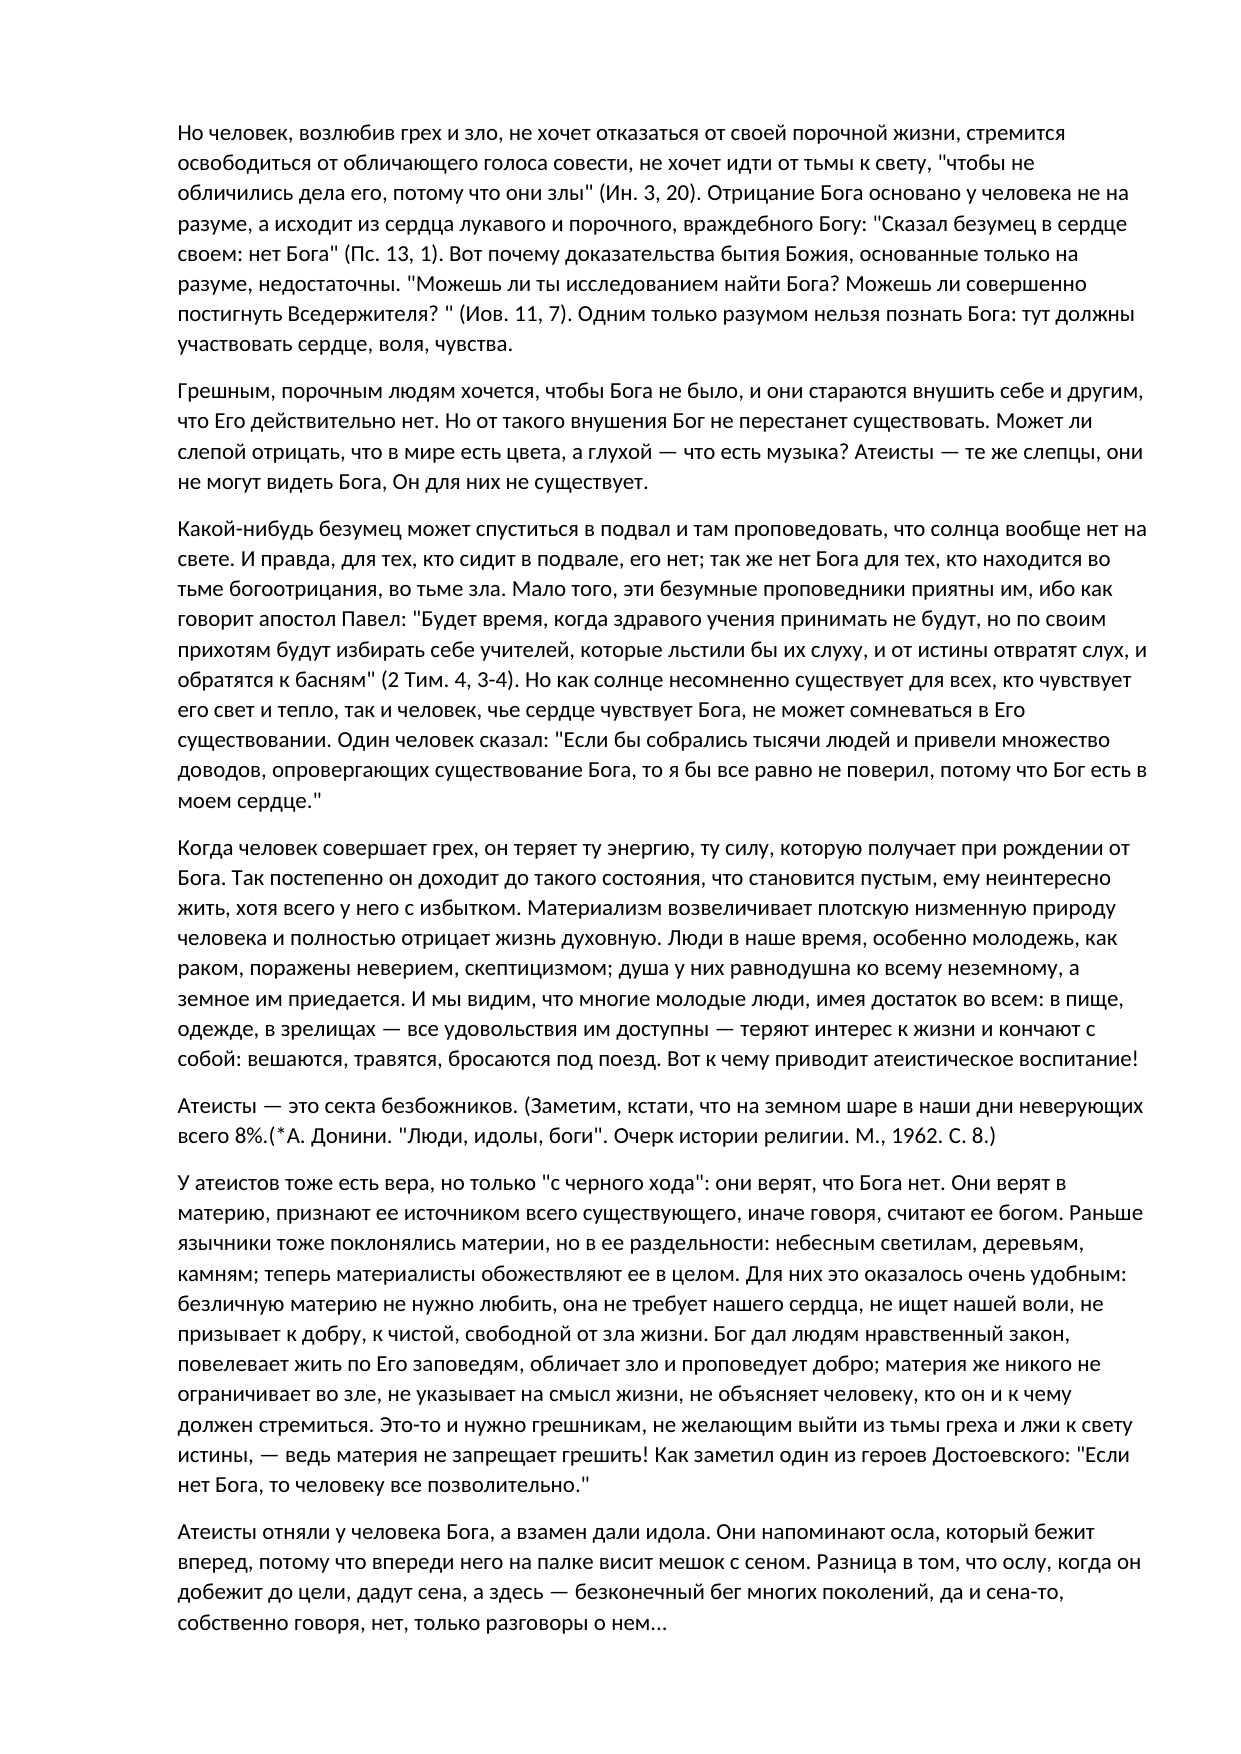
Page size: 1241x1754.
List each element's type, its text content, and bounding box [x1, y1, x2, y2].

text У атеистов тоже есть вера, но только "с черного хода": они верят, что Бога нет. Они верят в материю, признают ее источником всего существующего, иначе говоря, считают ее богом. Раньше язычники тоже поклонялись материи, но в ее раздельности: небесным светилам, деревьям, камням; теперь материалисты обожествляют ее в целом. Для них это оказалось очень удобным: безличную материю не нужно любить, она не требует нашего сердца, не ищет нашей воли, не призывает к добру, к чистой, свободной от зла жизни. Бог дал людям нравственный закон, повелевает жить по Его заповедям, обличает зло и проповедует добро; материя же никого не ограничивает во зле, не указывает на смысл жизни, не объясняет человеку, кто он и к чему должен стремиться. Это-то и нужно грешникам, не желающим выйти из тьмы греха и лжи к свету истины, — ведь материя не запрещает грешить! Как заметил один из героев Достоевского: "Если нет Бога, то человеку все позволительно." [177, 1168, 1152, 1498]
text Какой-нибудь безумец может спуститься в подвал и там проповедовать, что солнца вообще нет на свете. И правда, для тех, кто сидит в подвале, его нет; так же нет Бога для тех, кто находится во тьме богоотрицания, во тьме зла. Мало того, эти безумные проповедники приятны им, ибо как говорит апостол Павел: "Будет время, когда здравого учения принимать не будут, но по своим прихотям будут избирать себе учителей, которые льстили бы их слуху, и от истины отвратят слух, и обратятся к басням" (2 Тим. 4, 3-4). Но как солнце несомненно существует для всех, кто чувствует его свет и тепло, так и человек, чье сердце чувствует Бога, не может сомневаться в Его существовании. Один человек сказал: "Если бы собрались тысячи людей и привели множество доводов, опровергающих существование Бога, то я бы все равно не поверил, потому что Бог есть в моем сердце." [177, 514, 1152, 814]
text Атеисты отняли у человека Бога, а взамен дали идола. Они напоминают осла, который бежит вперед, потому что впереди него на палке висит мешок с сеном. Разница в том, что ослу, когда он добежит до цели, дадут сена, а здесь — безконечный бег многих поколений, да и сена-то, собственно говоря, нет, только разговоры о нем... [177, 1517, 1152, 1636]
text Когда человек совершает грех, он теряет ту энергию, ту силу, которую получает при рождении от Бога. Так постепенно он доходит до такого состояния, что становится пустым, ему неинтересно жить, хотя всего у него с избытком. Материализм возвеличивает плотскую низменную природу человека и полностью отрицает жизнь духовную. Люди в наше время, особенно молодежь, как раком, поражены неверием, скептицизмом; душа у них равнодушна ко всему неземному, а земное им приедается. И мы видим, что многие молодые люди, имея достаток во всем: в пище, одежде, в зрелищах — все удовольствия им доступны — теряют интерес к жизни и кончают с собой: вешаются, травятся, бросаются под поезд. Вот к чему приводит атеистическое воспитание! [177, 833, 1152, 1072]
text Но человек, возлюбив грех и зло, не хочет отказаться от своей порочной жизни, стремится освободиться от обличающего голоса совести, не хочет идти от тьмы к свету, "чтобы не обличились дела его, потому что они злы" (Ин. 3, 20). Отрицание Бога основано у человека не на разуме, а исходит из сердца лукавого и порочного, враждебного Богу: "Сказал безумец в сердце своем: нет Бога" (Пс. 13, 1). Вот почему доказательства бытия Божия, основанные только на разуме, недостаточны. "Можешь ли ты исследованием найти Бога? Можешь ли совершенно постигнуть Вседержителя? " (Иов. 11, 7). Одним только разумом нельзя познать Бога: тут должны участвовать сердце, воля, чувства. [177, 118, 1152, 358]
text Грешным, порочным людям хочется, чтобы Бога не было, и они стараются внушить себе и другим, что Его действительно нет. Но от такого внушения Бог не перестанет существовать. Может ли слепой отрицать, что в мире есть цвета, а глухой — что есть музыка? Атеисты — те же слепцы, они не могут видеть Бога, Он для них не существует. [177, 376, 1152, 495]
text Атеисты — это секта безбожников. (Заметим, кстати, что на земном шаре в наши дни неверующих всего 8%.(*А. Донини. "Люди, идолы, боги". Очерк истории религии. М., 1962. С. 8.) [177, 1091, 1152, 1149]
